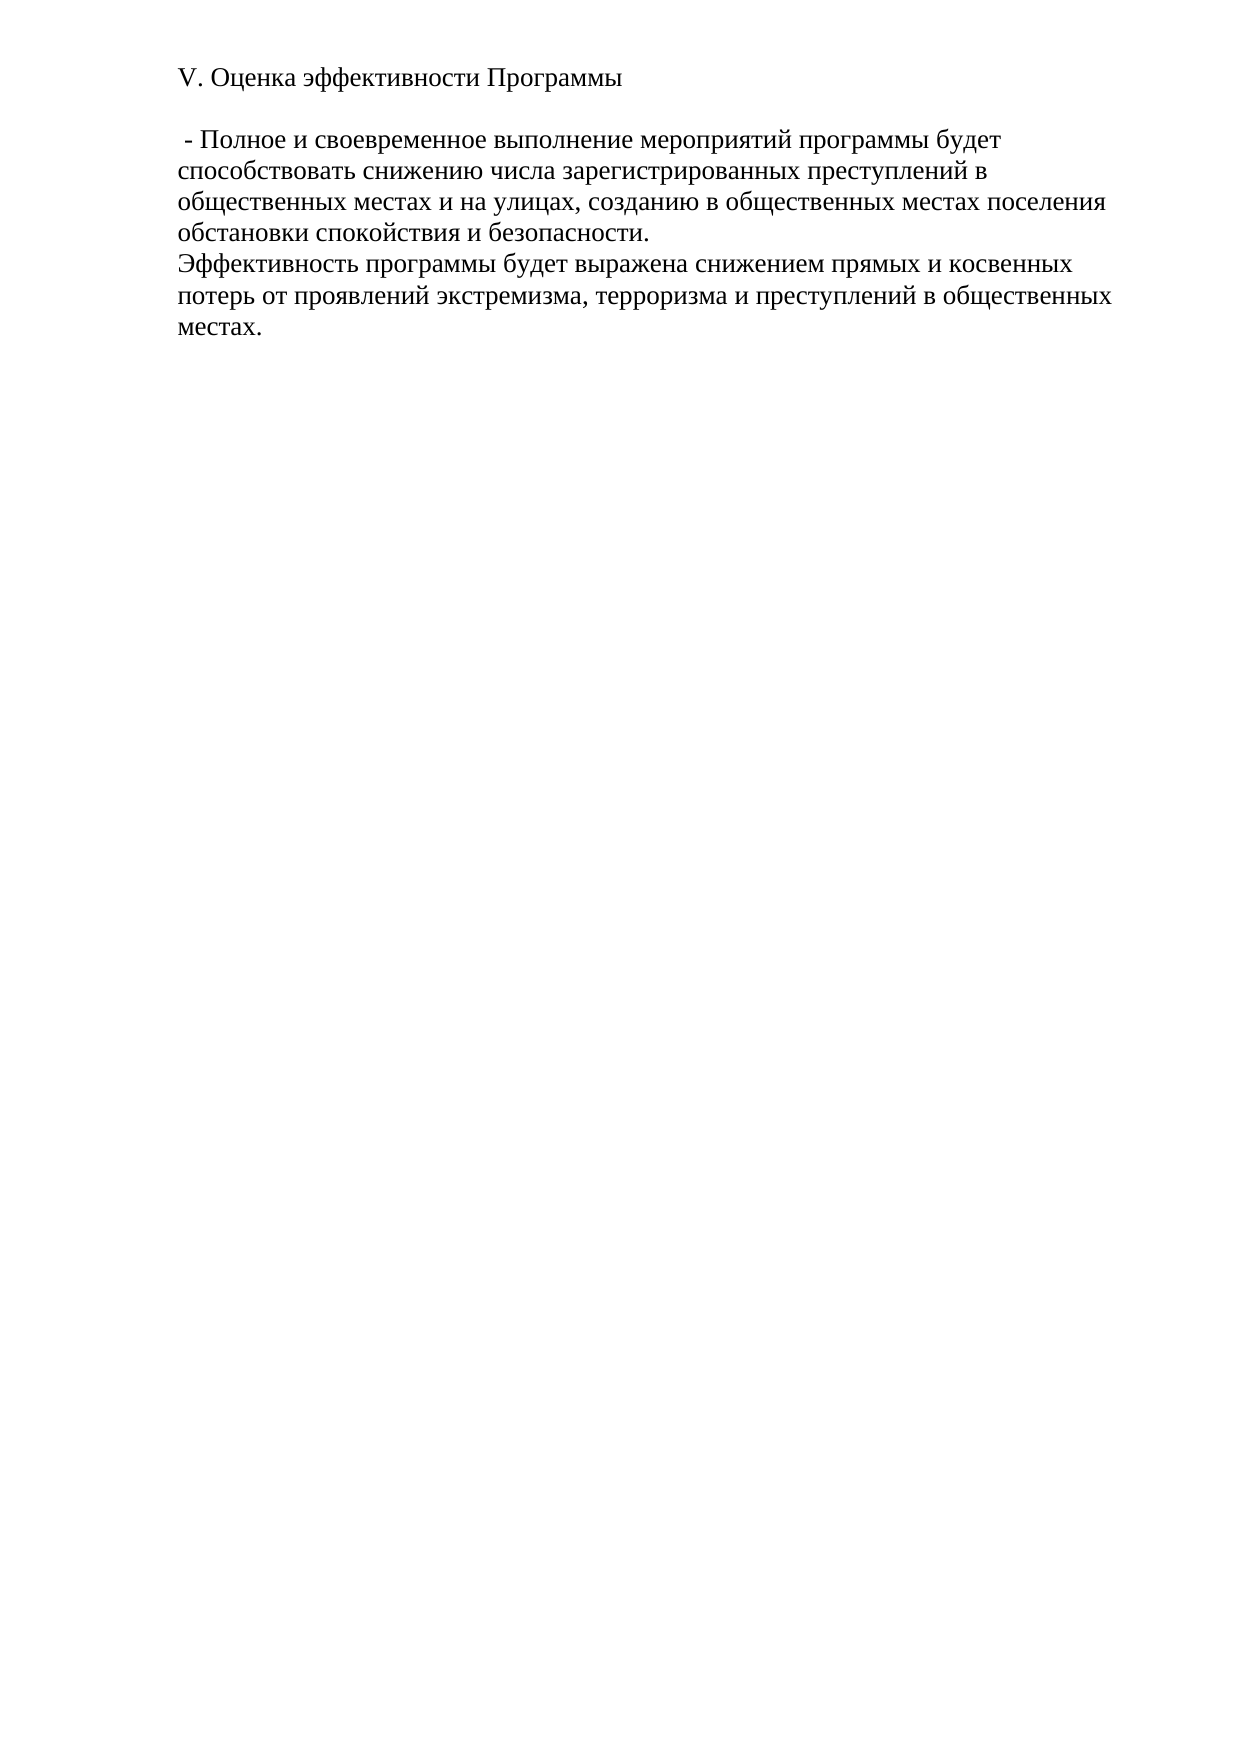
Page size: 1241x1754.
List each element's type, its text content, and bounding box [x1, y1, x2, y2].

text - Полное и своевременное выполнение мероприятий программы будет способствовать снижению числа зарегистрированных преступлений в общественных местах и на улицах, созданию в общественных местах поселения обстановки спокойствия и безопасности. [177, 123, 1152, 248]
text Эффективность программы будет выражена снижением прямых и косвенных потерь от проявлений экстремизма, терроризма и преступлений в общественных местах. [177, 248, 1152, 341]
text V. Оценка эффективности Программы [177, 61, 1152, 92]
